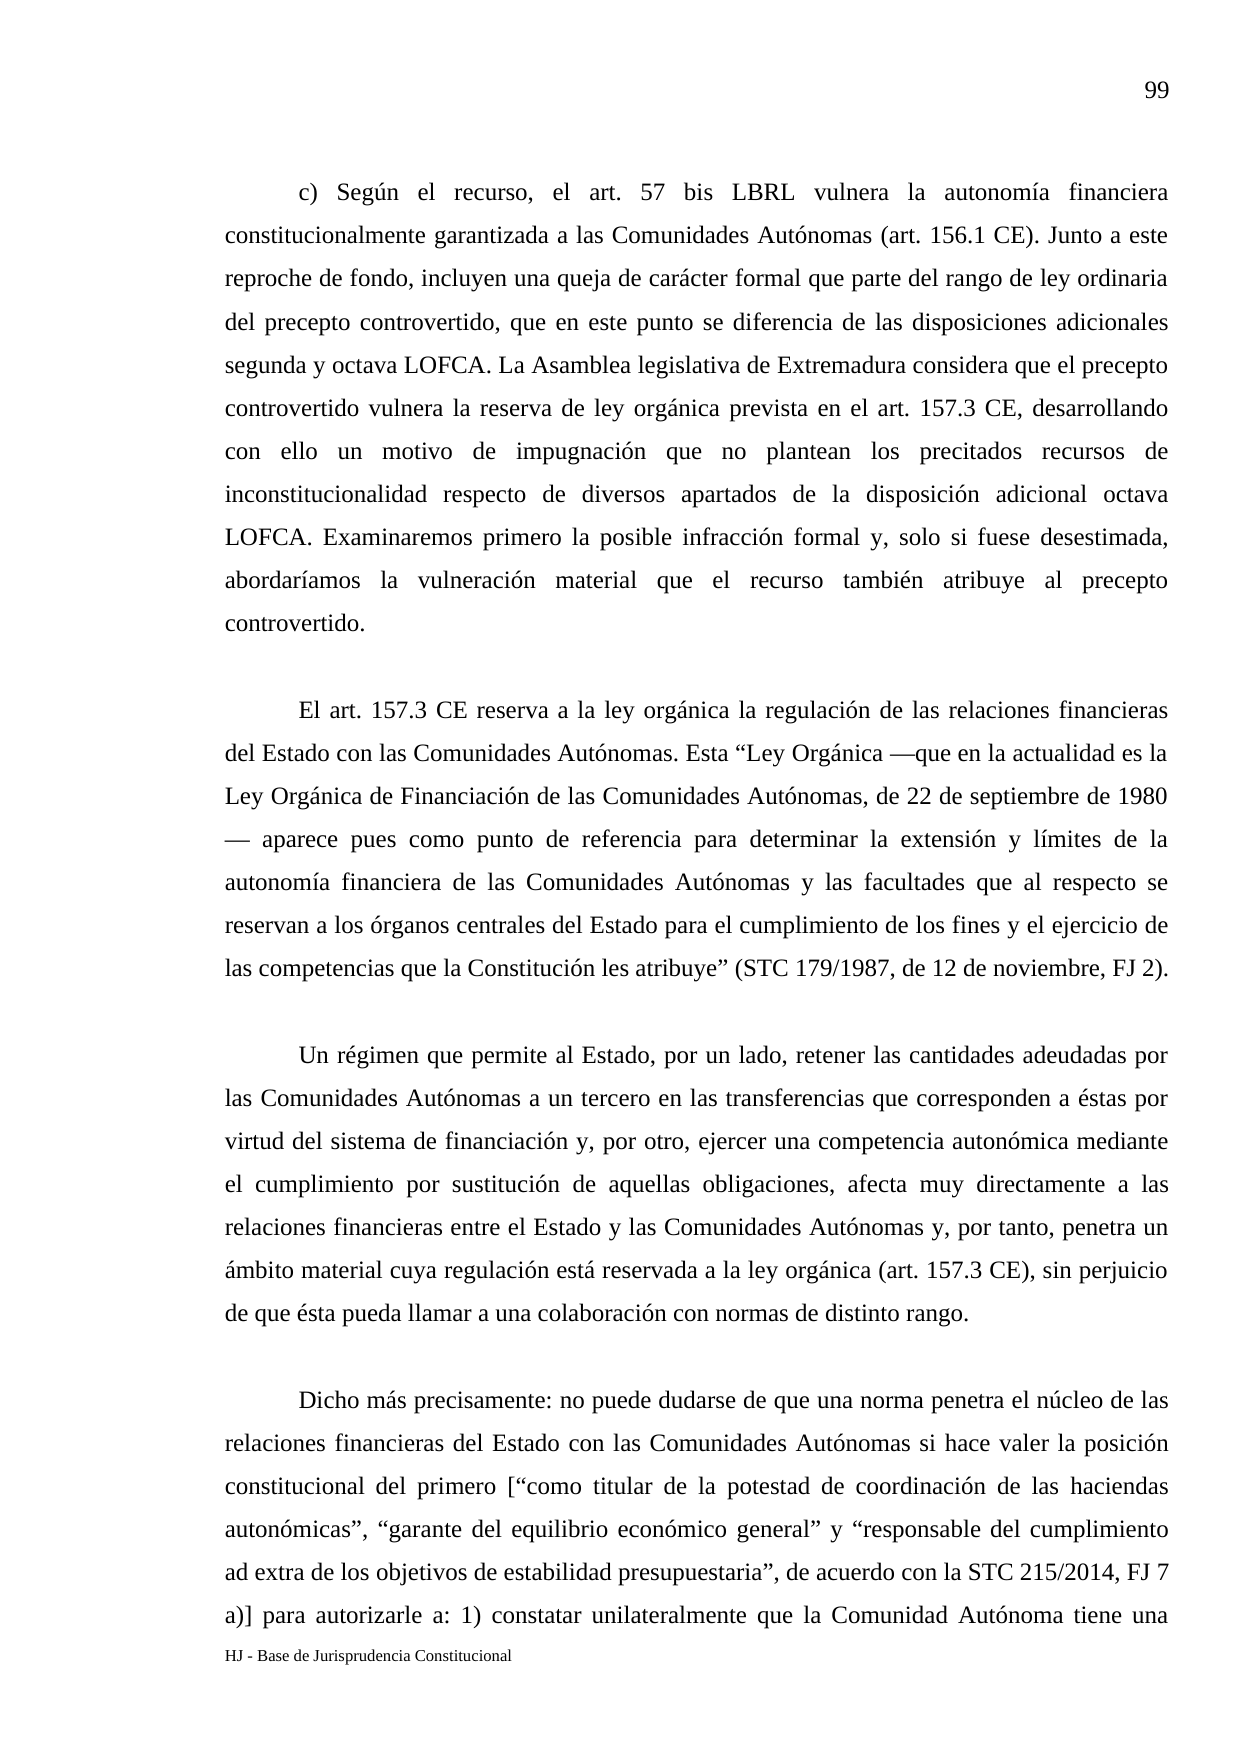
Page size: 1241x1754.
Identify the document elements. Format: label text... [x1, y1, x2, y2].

text Un régimen que permite al Estado, por un lado, retener las cantidades adeudadas por las Comunidades Autónomas a un tercero en las transferencias que corresponden a éstas por virtud del sistema de financiación y, por otro, ejercer una competencia autonómica mediante el cumplimiento por sustitución de aquellas obligaciones, afecta muy directamente a las relaciones financieras entre el Estado y las Comunidades Autónomas y, por tanto, penetra un ámbito material cuya regulación está reservada a la ley orgánica (art. 157.3 CE), sin perjuicio de que ésta pueda llamar a una colaboración con normas de distinto rango. [224, 1040, 1169, 1327]
text El art. 157.3 CE reserva a la ley orgánica la regulación de las relaciones financieras del Estado con las Comunidades Autónomas. Esta “Ley Orgánica —que en la actualidad es la Ley Orgánica de Financiación de las Comunidades Autónomas, de 22 de septiembre de 1980— aparece pues como punto de referencia para determinar la extensión y límites de la autonomía financiera de las Comunidades Autónomas y las facultades que al respecto se reservan a los órganos centrales del Estado para el cumplimiento de los fines y el ejercicio de las competencias que la Constitución les atribuye” (STC 179/1987, de 12 de noviembre, FJ 2). [224, 695, 1169, 982]
text c) Según el recurso, el art. 57 bis LBRL vulnera la autonomía financiera constitucionalmente garantizada a las Comunidades Autónomas (art. 156.1 CE). Junto a este reproche de fondo, incluyen una queja de carácter formal que parte del rango de ley ordinaria del precepto controvertido, que en este punto se diferencia de las disposiciones adicionales segunda y octava LOFCA. La Asamblea legislativa de Extremadura considera que el precepto controvertido vulnera la reserva de ley orgánica prevista en el art. 157.3 CE, desarrollando con ello un motivo de impugnación que no plantean los precitados recursos de inconstitucionalidad respecto de diversos apartados de la disposición adicional octava LOFCA. Examinaremos primero la posible infracción formal y, solo si fuese desestimada, abordaríamos la vulneración material que el recurso también atribuye al precepto controvertido. [224, 177, 1169, 637]
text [224, 1385, 1169, 1629]
